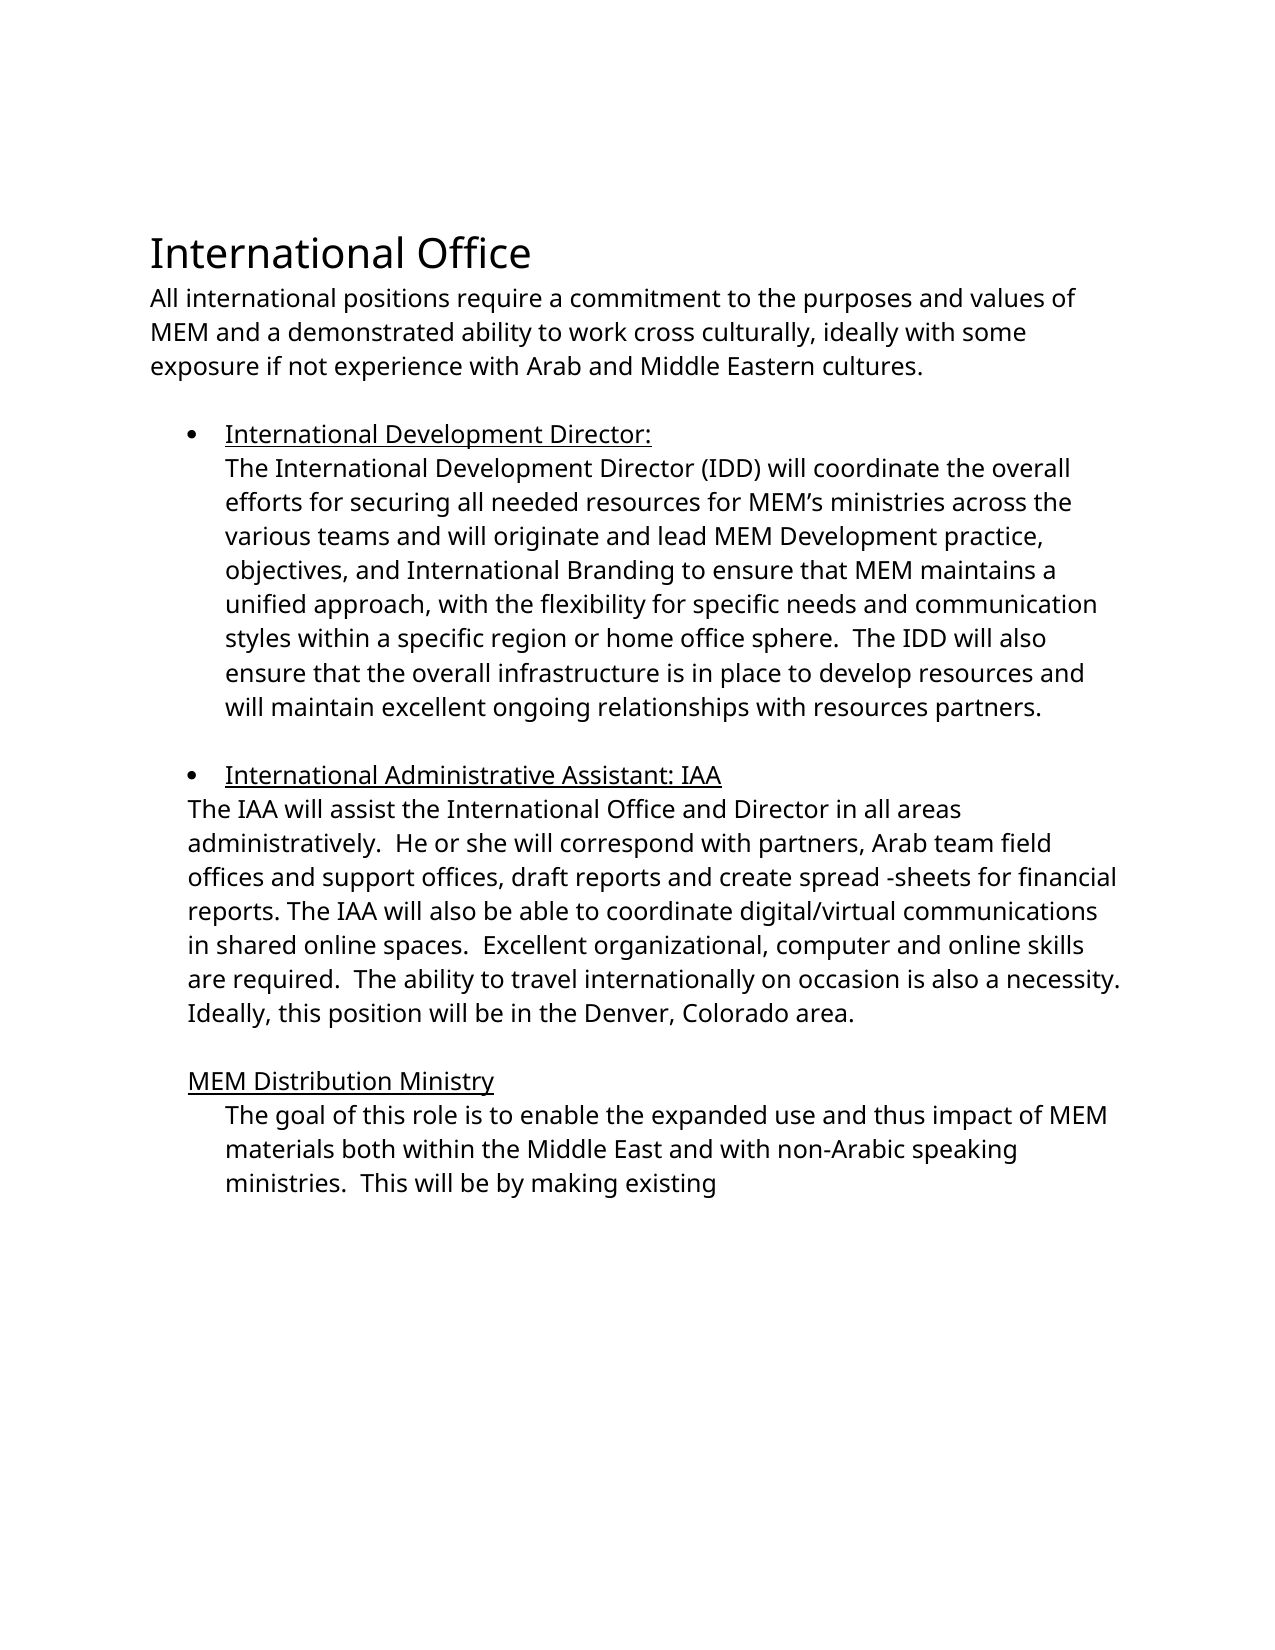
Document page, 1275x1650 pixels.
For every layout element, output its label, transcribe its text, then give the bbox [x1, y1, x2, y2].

list International Development Director: [187, 456, 1125, 491]
text The IAA will assist the International Office and Director in all areas administratively. He or she will correspond with partners, Arab team field offices and support offices, draft reports and create spread -sheets for financial reports. The IAA will also be able to coordinate digital/virtual communications in shared online spaces. Excellent organizational, computer and online skills are required. The ability to travel internationally on occasion is also a necessity. Ideally, this position will be in the Denver, Colorado area. [187, 831, 1125, 1069]
list All international positions require a commitment to the purposes and values of MEM and a demonstrated ability to work cross culturally, ideally with some exposure if not experience with Arab and Middle Eastern cultures. [150, 320, 1125, 422]
list International Administrative Assistant: IAA [187, 797, 1125, 831]
text MEM Distribution Ministry [187, 1104, 1125, 1138]
list The International Development Director (IDD) will coordinate the overall efforts for securing all needed resources for MEM’s ministries across the various teams and will originate and lead MEM Development practice, objectives, and International Branding to ensure that MEM maintains a unified approach, with the flexibility for specific needs and communication styles within a specific region or home office sphere. The IDD will also ensure that the overall infrastructure is in place to develop resources and will maintain excellent ongoing relationships with resources partners. [225, 491, 1125, 763]
text International Office [150, 263, 1125, 320]
list The goal of this role is to enable the expanded use and thus impact of MEM materials both within the Middle East and with non-Arabic speaking ministries. This will be by making existing [225, 1138, 1125, 1240]
